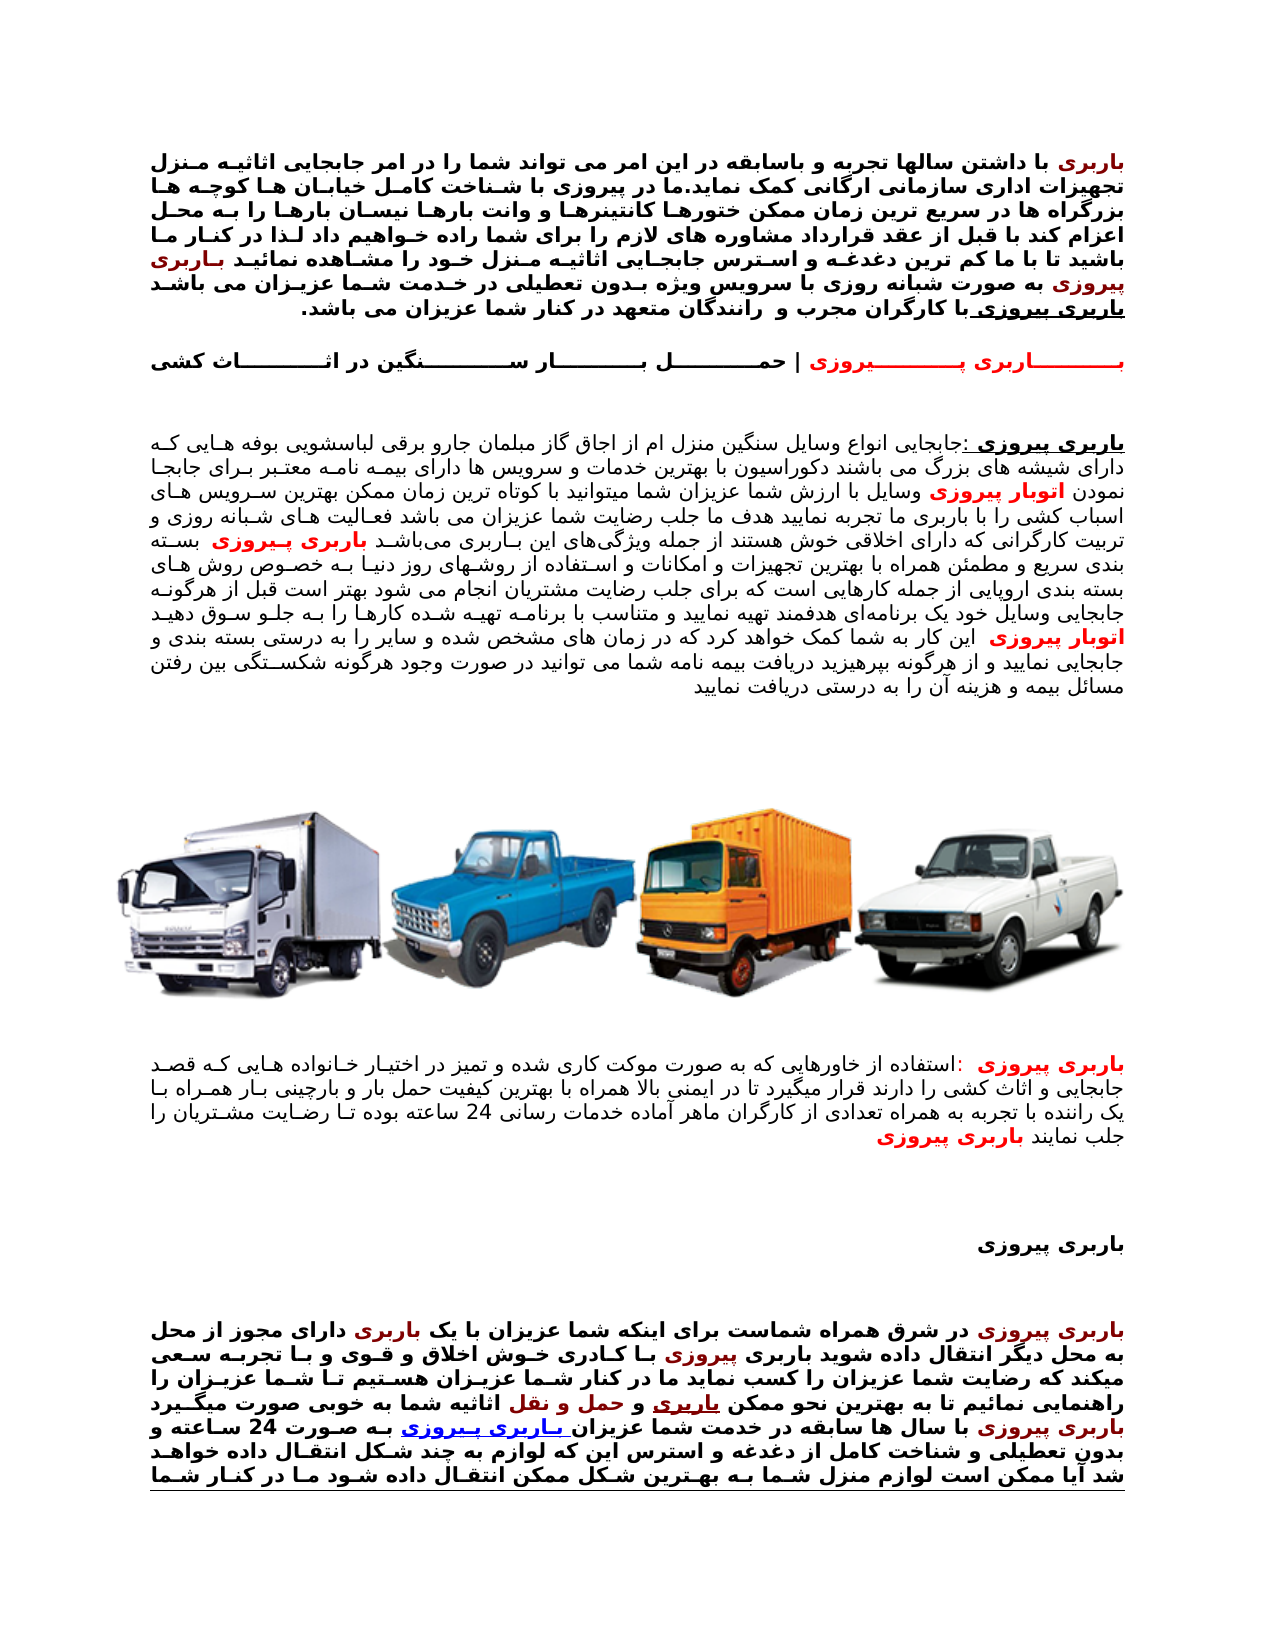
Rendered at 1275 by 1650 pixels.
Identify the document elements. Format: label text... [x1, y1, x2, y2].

picture [109, 781, 1125, 1023]
text باربری پیروزی | حمل بار سنگین در اثاث کشی [150, 349, 1125, 402]
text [150, 1285, 1125, 1490]
text باربری پیروزی :جابجایی انواع وسایل سنگین منزل ام از اجاق گاز مبلمان جارو برقی لباسشویی بوفه هایی که دارای شیشه های بزرگ می باشند دکوراسیون با بهترین خدمات و سرویس ها دارای بیمه نامه معتبر برای جابجا نمودن اتوبار پیروزی وسایل با ارزش شما عزیزان شما میتوانید با کوتاه ترین زمان ممکن بهترین سرویس های اسباب کشی را با باربری ما تجربه نمایید هدف ما جلب رضایت شما عزیزان می باشد فعالیت های شبانه روزی و تربیت کارگرانی که دارای اخلاقی خوش هستند از جمله ویژگی‌های این باربری می‌باشد باربری پیروزی بسته بندی سریع و مطمئن همراه با بهترین تجهیزات و امکانات و استفاده از روشهای روز دنیا به خصوص روش های بسته بندی اروپایی از جمله کارهایی است که برای جلب رضایت مشتریان انجام می شود بهتر است قبل از هرگونه جابجایی وسایل خود یک برنامه‌ای هدفمند تهیه نمایید و متناسب با برنامه تهیه شده کارها را به جلو سوق دهید اتوبار پیروزی این کار به شما کمک خواهد کرد که در زمان های مشخص شده و سایر را به درستی بسته بندی و جابجایی نمایید و از هرگونه بپرهیزید دریافت بیمه نامه شما می توانید در صورت وجود هرگونه شکستگی بین رفتن مسائل بیمه و هزینه آن را به درستی دریافت نمایید [150, 431, 1125, 698]
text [150, 150, 1125, 320]
text باربری پیروزی :استفاده از خاورهایی که به صورت موکت کاری شده و تمیز در اختیار خانواده هایی که قصد جابجایی و اثاث کشی را دارند قرار میگیرد تا در ایمنی بالا همراه با بهترین کیفیت حمل بار و بارچینی بار همراه با یک راننده با تجربه به همراه تعدادی از کارگران ماهر آماده خدمات رسانی 24 ساعته بوده تا رضایت مشتریان را جلب نمایند باربری پیروزی [150, 1052, 1125, 1149]
text باربری پیروزی [150, 1232, 1125, 1256]
